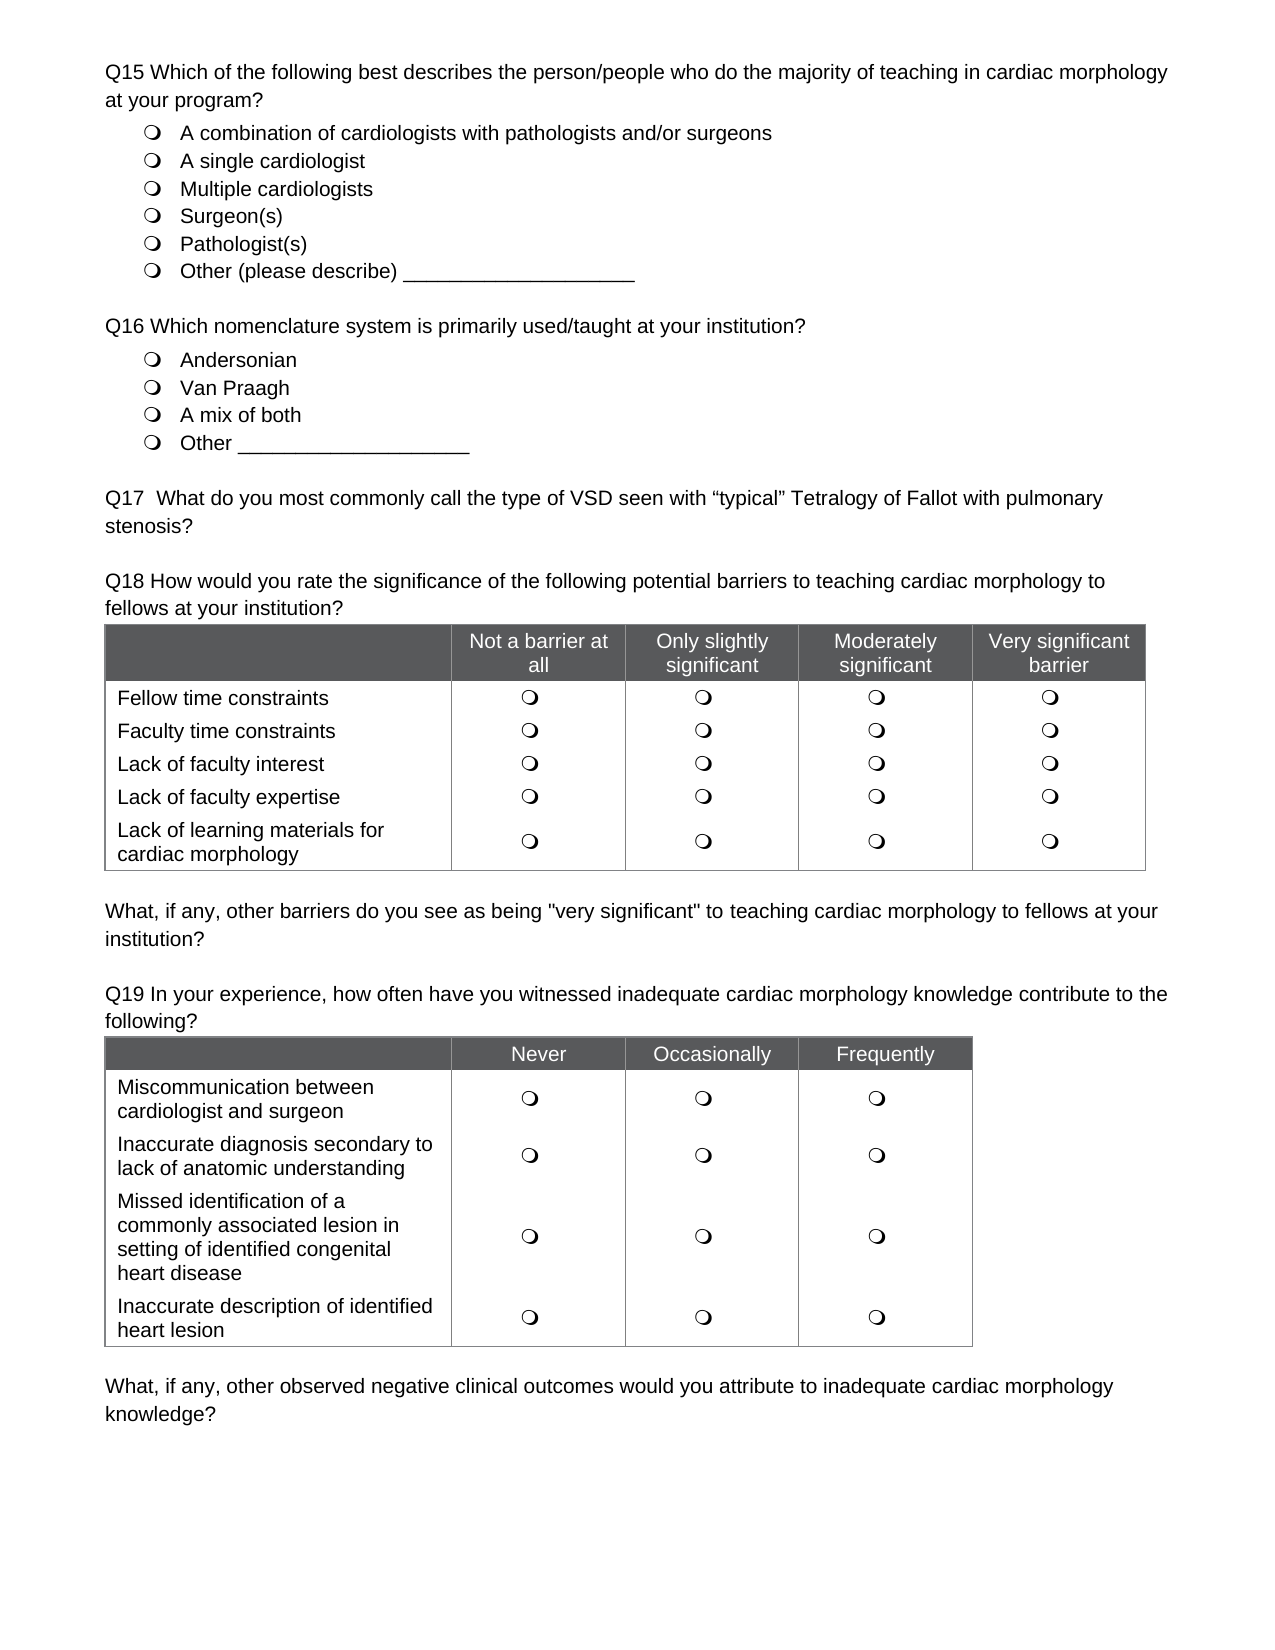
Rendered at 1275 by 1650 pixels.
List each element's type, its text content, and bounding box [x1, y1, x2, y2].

table_cell [452, 781, 625, 813]
table_cell [626, 814, 798, 870]
table_cell Miscommunication between cardiologist and surgeon [106, 1070, 451, 1127]
table_cell [799, 1289, 972, 1346]
table_cell [626, 681, 798, 714]
table_cell [626, 1127, 798, 1184]
table_cell Faculty time constraints [106, 715, 451, 747]
table_cell Missed identification of a commonly associated lesion in setting of identified congenital heart disease [106, 1184, 451, 1289]
table_cell [799, 1070, 972, 1127]
table_cell [452, 1184, 625, 1289]
table_cell [973, 781, 1145, 813]
table_cell [626, 748, 798, 781]
table_cell [452, 1289, 625, 1346]
table_cell [452, 715, 625, 747]
table_cell [799, 1184, 972, 1289]
table_cell [799, 781, 972, 813]
list Van Praagh [142, 376, 1170, 400]
table_cell [973, 715, 1145, 747]
table_cell [626, 781, 798, 813]
text Q17 What do you most commonly call the type of VSD seen with “typical” Tetralogy of Fallot with pulmonary stenosis? [105, 486, 1170, 537]
list Other ____________________ [142, 431, 1170, 455]
table_cell [452, 1070, 625, 1127]
table_cell [626, 1184, 798, 1289]
table_header Very significant barrier [973, 625, 1145, 681]
table_cell [452, 748, 625, 781]
table_header Occasionally [626, 1038, 798, 1070]
table_header [106, 625, 451, 681]
table_cell [973, 814, 1145, 870]
list A combination of cardiologists with pathologists and/or surgeons [142, 121, 1170, 145]
list Surgeon(s) [142, 204, 1170, 228]
table_header Only slightly significant [626, 625, 798, 681]
list Andersonian [142, 348, 1170, 372]
table_cell [799, 814, 972, 870]
table_cell [626, 1070, 798, 1127]
text What, if any, other observed negative clinical outcomes would you attribute to inadequate cardiac morphology knowledge? [105, 1374, 1170, 1426]
list Multiple cardiologists [142, 176, 1170, 201]
text Q16 Which nomenclature system is primarily used/taught at your institution? [105, 314, 1170, 338]
table_cell [973, 681, 1145, 714]
table_header Never [452, 1038, 625, 1070]
table_cell Fellow time constraints [106, 681, 451, 714]
text Q15 Which of the following best describes the person/people who do the majority of teaching in cardiac morphology at your program? [105, 60, 1170, 111]
table_cell Lack of learning materials for cardiac morphology [106, 814, 451, 870]
table_cell Inaccurate description of identified heart lesion [106, 1289, 451, 1346]
table_header Moderately significant [799, 625, 972, 681]
table_cell [452, 814, 625, 870]
text What, if any, other barriers do you see as being "very significant" to teaching cardiac morphology to fellows at your institution? [105, 899, 1170, 950]
text Q19 In your experience, how often have you witnessed inadequate cardiac morphology knowledge contribute to the following? [105, 981, 1170, 1033]
table_cell [799, 681, 972, 714]
list Other (please describe) ____________________ [142, 259, 1170, 283]
table_cell [799, 748, 972, 781]
table_cell [799, 715, 972, 747]
table_header [106, 1038, 451, 1070]
table_cell Lack of faculty expertise [106, 781, 451, 813]
table_cell [452, 1127, 625, 1184]
table_cell Lack of faculty interest [106, 748, 451, 781]
table_cell [626, 715, 798, 747]
text Q18 How would you rate the significance of the following potential barriers to teaching cardiac morphology to fellows at your institution? [105, 568, 1170, 620]
list A mix of both [142, 403, 1170, 427]
table_cell Inaccurate diagnosis secondary to lack of anatomic understanding [106, 1127, 451, 1184]
list A single cardiologist [142, 149, 1170, 173]
table_cell [799, 1127, 972, 1184]
list Pathologist(s) [142, 232, 1170, 256]
table_header Frequently [799, 1038, 972, 1070]
table_cell [452, 681, 625, 714]
table_cell [973, 748, 1145, 781]
table_header Not a barrier at all [452, 625, 625, 681]
table_cell [626, 1289, 798, 1346]
